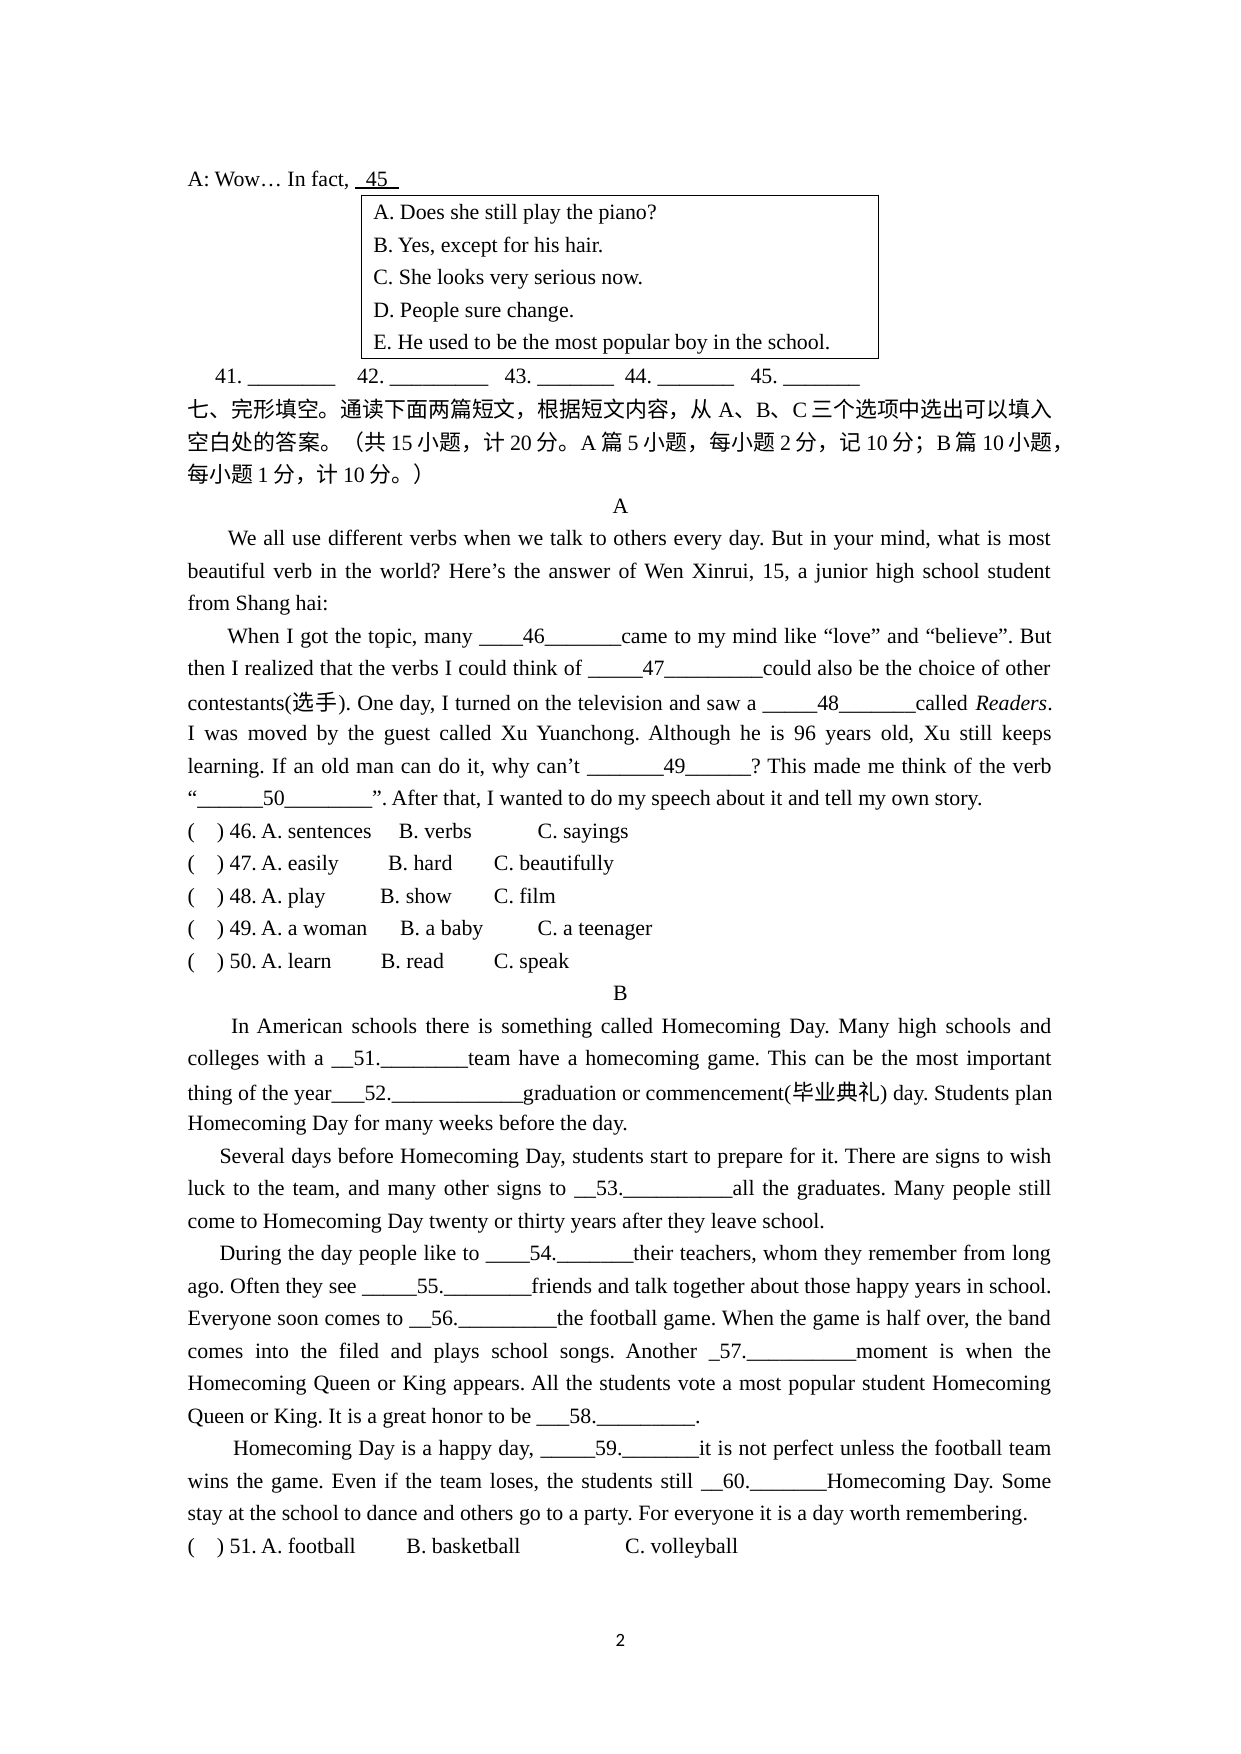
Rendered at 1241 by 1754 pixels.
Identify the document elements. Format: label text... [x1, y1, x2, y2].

text Several days before Homecoming Day, students start to prepare for it. There are signs to wish luck to the team, and many other signs to __53.__________all the graduates. Many people still come to Homecoming Day twenty or thirty years after they leave school. [187, 1139, 1053, 1237]
text Homecoming Day is a happy day, _____59._______it is not perfect unless the football team wins the game. Even if the team loses, the students still __60._______Homecoming Day. Some stay at the school to dance and others go to a party. For everyone it is a day worth remembering. [187, 1432, 1053, 1529]
text During the day people like to ____54._______their teachers, whom they remember from long ago. Often they see _____55.________friends and talk together about those happy years in school. Everyone soon comes to __56._________the football game. When the game is half over, the band comes into the filed and plays school songs. Another _57.__________moment is when the Homecoming Queen or King appears. All the students vote a most popular student Homecoming Queen or King. It is a great honor to be ___58._________. [187, 1237, 1053, 1432]
text A: Wow… In fact, 45 [187, 162, 1053, 194]
text 七、完形填空。通读下面两篇短文，根据短文内容，从A、B、C三个选项中选出可以填入空白处的答案。（共15小题，计20分。A篇5小题，每小题2分，记10分；B篇10小题，每小题1分，计10分。） [187, 392, 1053, 489]
text In American schools there is something called Homecoming Day. Many high schools and colleges with a __51.________team have a homecoming game. This can be the most important thing of the year___52.____________graduation or commencement(毕业典礼) day. Students plan Homecoming Day for many weeks before the day. [187, 1009, 1053, 1139]
text We all use different verbs when we talk to others every day. But in your mind, what is most beautiful verb in the world? Here’s the answer of Wen Xinrui, 15, a junior high school student from Shang hai: [187, 522, 1053, 619]
text A [187, 489, 1053, 522]
text ( ) 50. A. learn B. read C. speak [187, 944, 1053, 977]
text ( ) 49. A. a woman B. a baby C. a teenager [187, 912, 1053, 944]
text When I got the topic, many ____46_______came to my mind like “love” and “believe”. But then I realized that the verbs I could think of _____47_________could also be the choice of other contestants(选手). One day, I turned on the television and saw a _____48_______called Readers. I was moved by the guest called Xu Yuanchong. Although he is 96 years old, Xu still keeps learning. If an old man can do it, why can’t _______49______? This made me think of the verb “______50________”. After that, I wanted to do my speech about it and tell my own story. [187, 619, 1053, 814]
text ( ) 46. A. sentences B. verbs C. sayings [187, 814, 1053, 847]
text ( ) 48. A. play B. show C. film [187, 879, 1053, 912]
table_header A. Does she still play the piano? B. Yes, except for his hair. C. She looks very serious now. D. People sure change. E. He used to be the most popular boy in the school. [362, 196, 878, 358]
text B [187, 977, 1053, 1009]
text 41. ________ 42. _________ 43. _______ 44. _______ 45. _______ [187, 359, 1053, 392]
text ( ) 51. A. football B. basketball C. volleyball [187, 1529, 1053, 1562]
text ( ) 47. A. easily B. hard C. beautifully [187, 847, 1053, 879]
